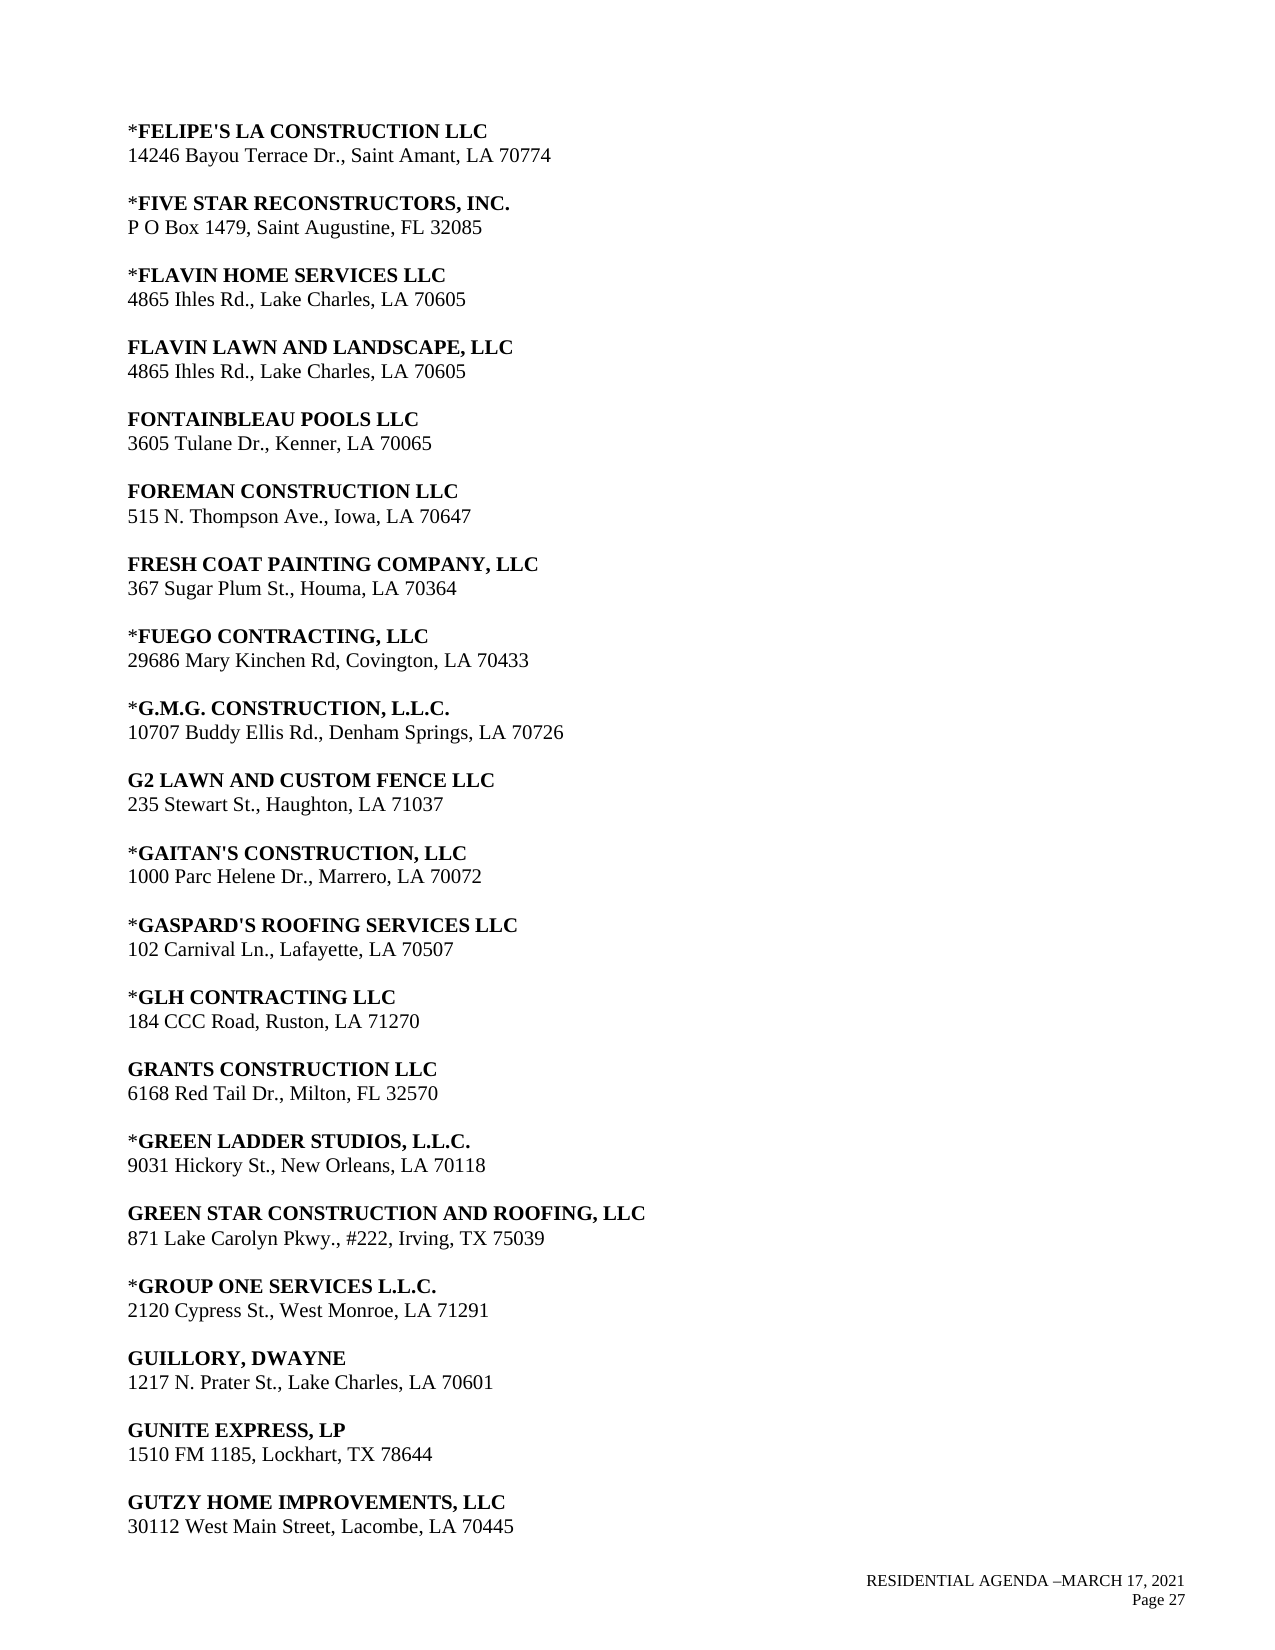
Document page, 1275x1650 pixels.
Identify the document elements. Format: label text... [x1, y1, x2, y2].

text FLAVIN LAWN AND LANDSCAPE, LLC [127, 335, 1185, 359]
text 515 N. Thompson Ave., Iowa, LA 70647 [127, 503, 1185, 528]
text 871 Lake Carolyn Pkwy., #222, Irving, TX 75039 [127, 1225, 1185, 1249]
text 1000 Parc Helene Dr., Marrero, LA 70072 [127, 864, 1185, 888]
text 3605 Tulane Dr., Kenner, LA 70065 [127, 431, 1185, 455]
text P O Box 1479, Saint Augustine, FL 32085 [127, 215, 1185, 239]
text 1510 FM 1185, Lockhart, TX 78644 [127, 1442, 1185, 1466]
text *GROUP ONE SERVICES L.L.C. [127, 1273, 1185, 1298]
text 102 Carnival Ln., Lafayette, LA 70507 [127, 937, 1185, 961]
text *G.M.G. CONSTRUCTION, L.L.C. [127, 696, 1185, 720]
text 184 CCC Road, Ruston, LA 71270 [127, 1009, 1185, 1033]
text GUILLORY, DWAYNE [127, 1346, 1185, 1370]
text 29686 Mary Kinchen Rd, Covington, LA 70433 [127, 648, 1185, 672]
text 14246 Bayou Terrace Dr., Saint Amant, LA 70774 [127, 143, 1185, 167]
text 10707 Buddy Ellis Rd., Denham Springs, LA 70726 [127, 720, 1185, 744]
text G2 LAWN AND CUSTOM FENCE LLC [127, 768, 1185, 792]
text *GASPARD'S ROOFING SERVICES LLC [127, 913, 1185, 937]
text FOREMAN CONSTRUCTION LLC [127, 479, 1185, 503]
text 235 Stewart St., Haughton, LA 71037 [127, 792, 1185, 816]
text *FIVE STAR RECONSTRUCTORS, INC. [127, 191, 1185, 215]
text *GAITAN'S CONSTRUCTION, LLC [127, 840, 1185, 864]
text *FELIPE'S LA CONSTRUCTION LLC [127, 118, 1185, 143]
text GRANTS CONSTRUCTION LLC [127, 1057, 1185, 1081]
text *GREEN LADDER STUDIOS, L.L.C. [127, 1129, 1185, 1153]
text 6168 Red Tail Dr., Milton, FL 32570 [127, 1081, 1185, 1105]
text GUTZY HOME IMPROVEMENTS, LLC [127, 1490, 1185, 1514]
text 367 Sugar Plum St., Houma, LA 70364 [127, 576, 1185, 600]
text GREEN STAR CONSTRUCTION AND ROOFING, LLC [127, 1201, 1185, 1225]
text FRESH COAT PAINTING COMPANY, LLC [127, 552, 1185, 576]
text 9031 Hickory St., New Orleans, LA 70118 [127, 1153, 1185, 1177]
text *FUEGO CONTRACTING, LLC [127, 624, 1185, 648]
text 30112 West Main Street, Lacombe, LA 70445 [127, 1514, 1185, 1538]
text GUNITE EXPRESS, LP [127, 1418, 1185, 1442]
text *FLAVIN HOME SERVICES LLC [127, 263, 1185, 287]
text *GLH CONTRACTING LLC [127, 985, 1185, 1009]
text 4865 Ihles Rd., Lake Charles, LA 70605 [127, 359, 1185, 383]
text FONTAINBLEAU POOLS LLC [127, 407, 1185, 431]
text 2120 Cypress St., West Monroe, LA 71291 [127, 1298, 1185, 1322]
text 4865 Ihles Rd., Lake Charles, LA 70605 [127, 287, 1185, 311]
text 1217 N. Prater St., Lake Charles, LA 70601 [127, 1370, 1185, 1394]
